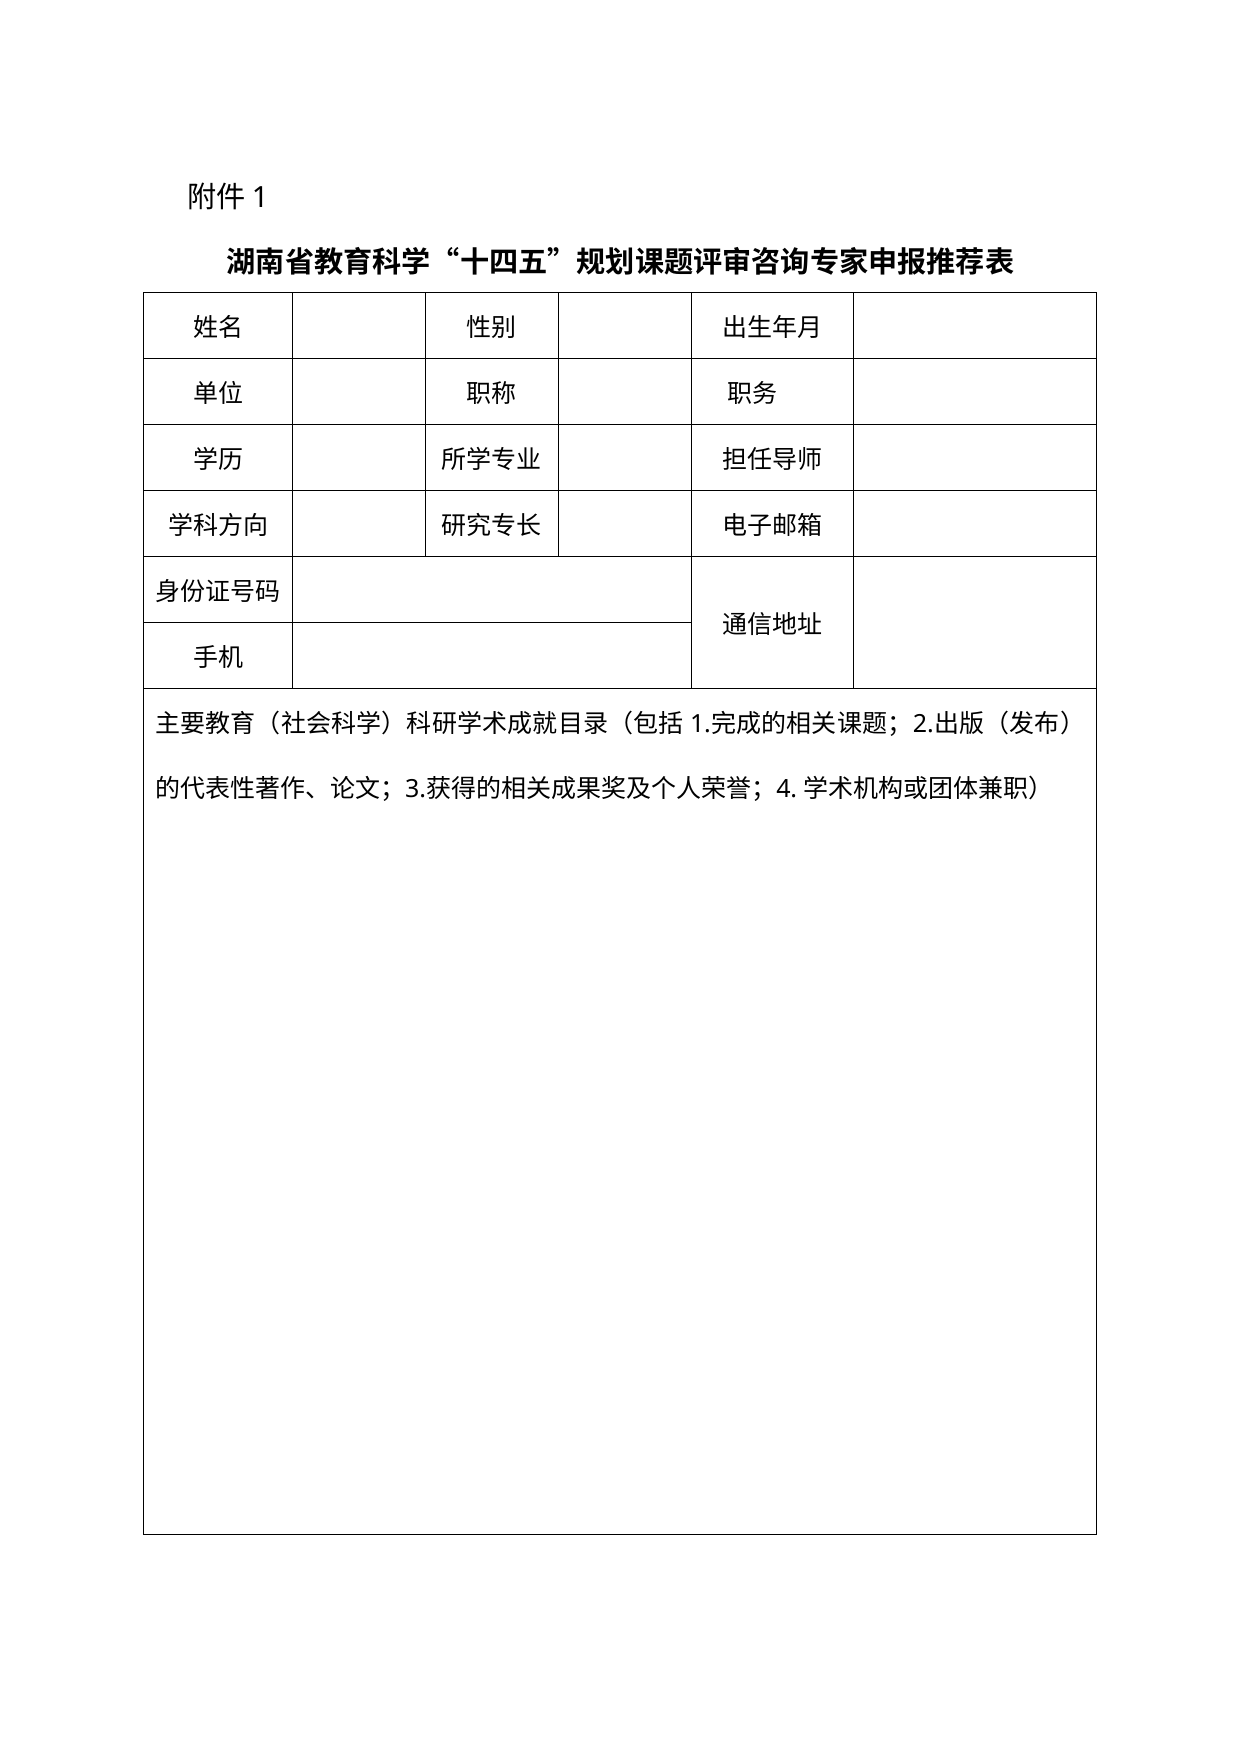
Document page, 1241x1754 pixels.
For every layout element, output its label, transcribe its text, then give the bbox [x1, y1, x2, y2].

table_header [293, 293, 425, 358]
table_cell 单位 [144, 359, 292, 424]
table_cell [854, 425, 1096, 490]
table_cell [293, 623, 691, 688]
table_cell 担任导师 [692, 425, 853, 490]
table_cell 职务 [692, 359, 853, 424]
table_cell 学历 [144, 425, 292, 490]
table_header [559, 293, 691, 358]
table_cell [293, 425, 425, 490]
table_cell 所学专业 [426, 425, 558, 490]
table_cell [559, 425, 691, 490]
table_header 出生年月 [692, 293, 853, 358]
table_cell [293, 491, 425, 556]
table_cell 通信地址 [692, 557, 853, 688]
table_cell 电子邮箱 [692, 491, 853, 556]
table_cell 研究专长 [426, 491, 558, 556]
table_header 性别 [426, 293, 558, 358]
table_cell [854, 491, 1096, 556]
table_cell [144, 689, 1096, 1534]
text 湖南省教育科学“十四五”规划课题评审咨询专家申报推荐表 [187, 227, 1053, 292]
text 附件1 [187, 162, 1053, 227]
table_cell [854, 359, 1096, 424]
table_cell [293, 359, 425, 424]
table_cell [559, 359, 691, 424]
table_cell [854, 557, 1096, 688]
table_cell 手机 [144, 623, 292, 688]
table_cell [559, 491, 691, 556]
table_cell 学科方向 [144, 491, 292, 556]
table_header [854, 293, 1096, 358]
table_cell [293, 557, 691, 622]
table_cell 身份证号码 [144, 557, 292, 622]
table_header 姓名 [144, 293, 292, 358]
table_cell 职称 [426, 359, 558, 424]
